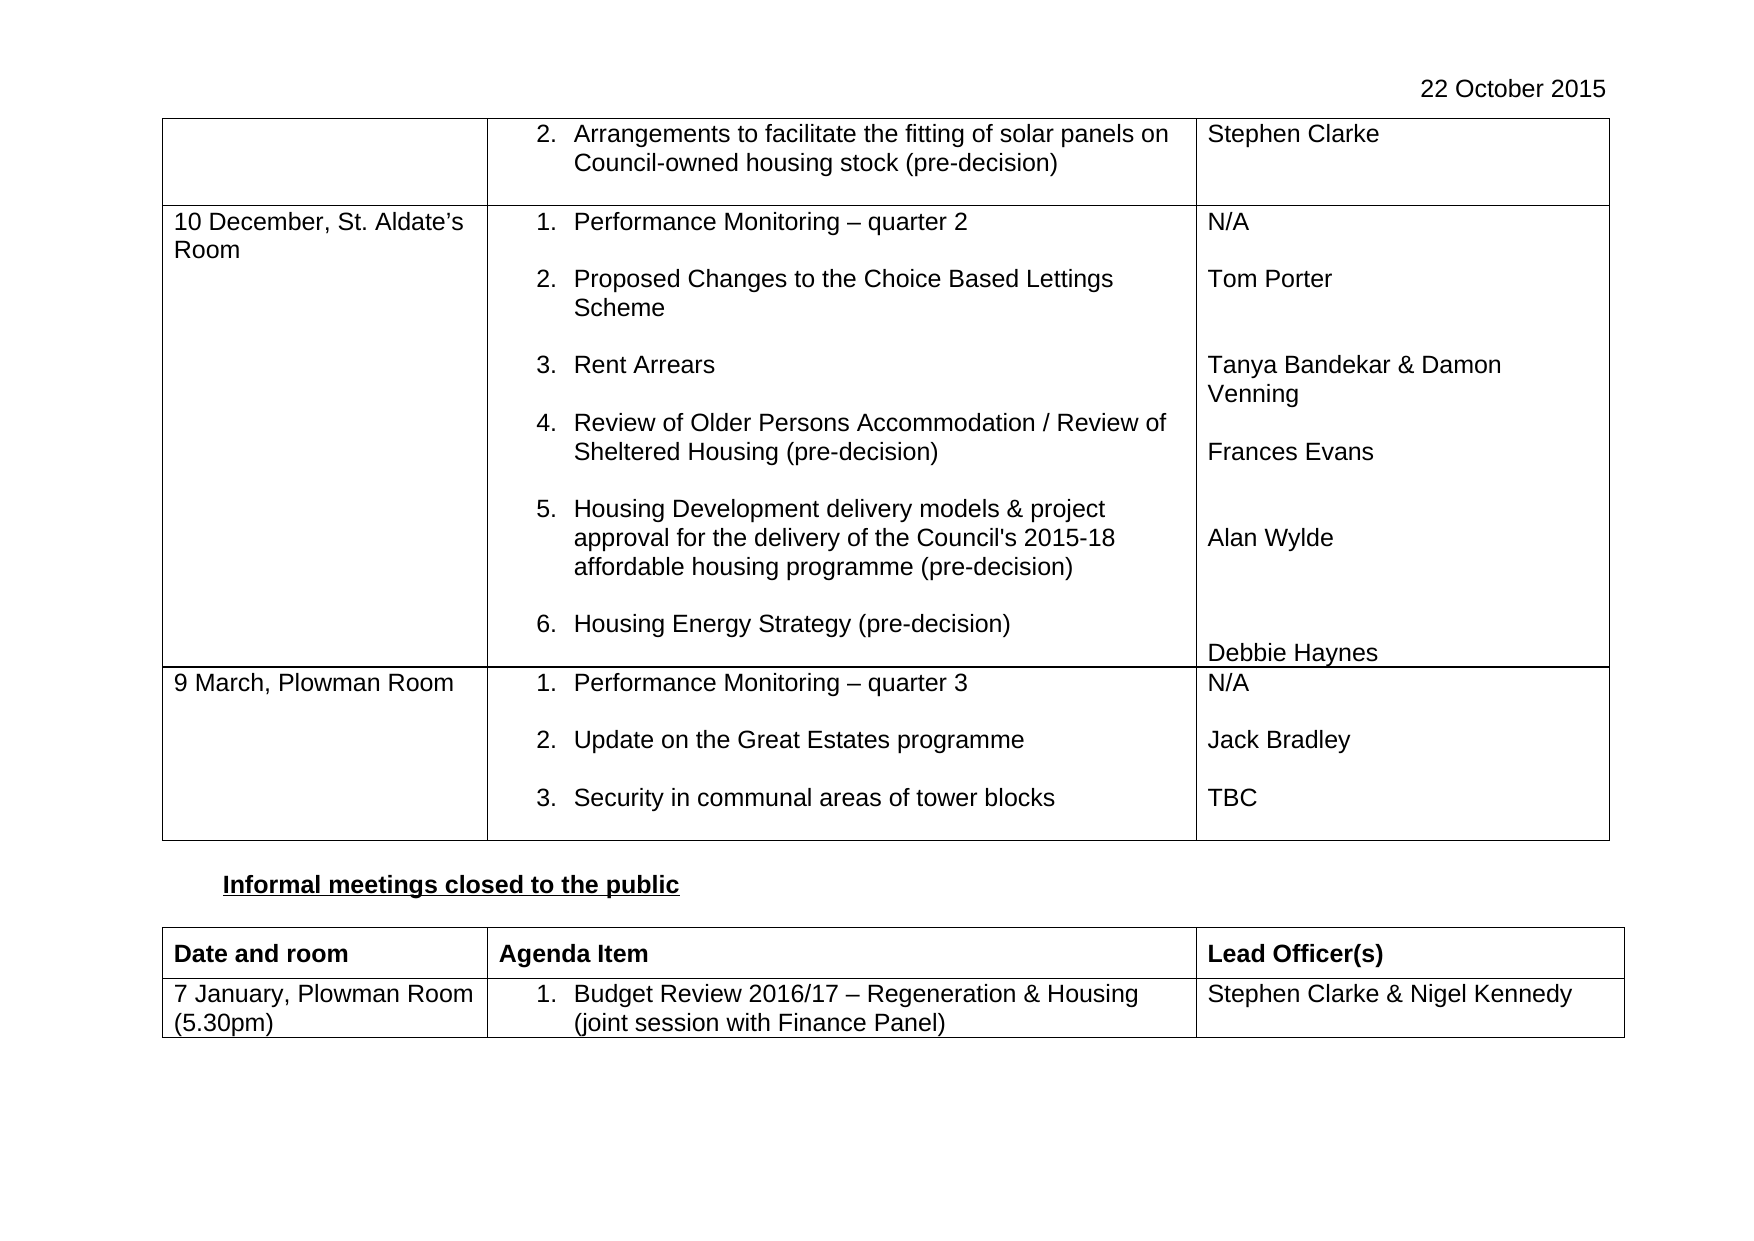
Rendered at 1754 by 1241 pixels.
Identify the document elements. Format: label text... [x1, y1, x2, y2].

table_cell N/A Tom Porter Tanya Bandekar & Damon Venning Frances Evans Alan Wylde Debbie Haynes [1197, 206, 1609, 666]
table_cell Stephen Clarke & Nigel Kennedy [1197, 979, 1624, 1037]
text Informal meetings closed to the public [223, 870, 1606, 898]
table_cell N/A Jack Bradley TBC [1197, 668, 1609, 840]
table_header Agenda Item [488, 928, 1196, 978]
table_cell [1197, 119, 1609, 205]
table_header Lead Officer(s) [1197, 928, 1624, 978]
table_cell Performance Monitoring – quarter 2 Proposed Changes to the Choice Based Lettings Scheme Rent Arrears Review of Older Persons Accommodation / Review of Sheltered Housing (pre-decision) Housing Development delivery models & project approval for the delivery of the Council's 2015-18 affordable housing programme (pre-decision) Housing Energy Strategy (pre-decision) [488, 206, 1196, 666]
table_cell Budget Review 2016/17 – Regeneration & Housing (joint session with Finance Panel) [488, 979, 1196, 1037]
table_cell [488, 119, 1196, 205]
table_cell 7 January, Plowman Room (5.30pm) [163, 979, 487, 1037]
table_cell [163, 119, 487, 205]
table_cell Performance Monitoring – quarter 3 Update on the Great Estates programme Security in communal areas of tower blocks [488, 668, 1196, 840]
table_header Date and room [163, 928, 487, 978]
table_cell 9 March, Plowman Room [163, 668, 487, 840]
table_cell 10 December, St. Aldate’s Room [163, 206, 487, 666]
